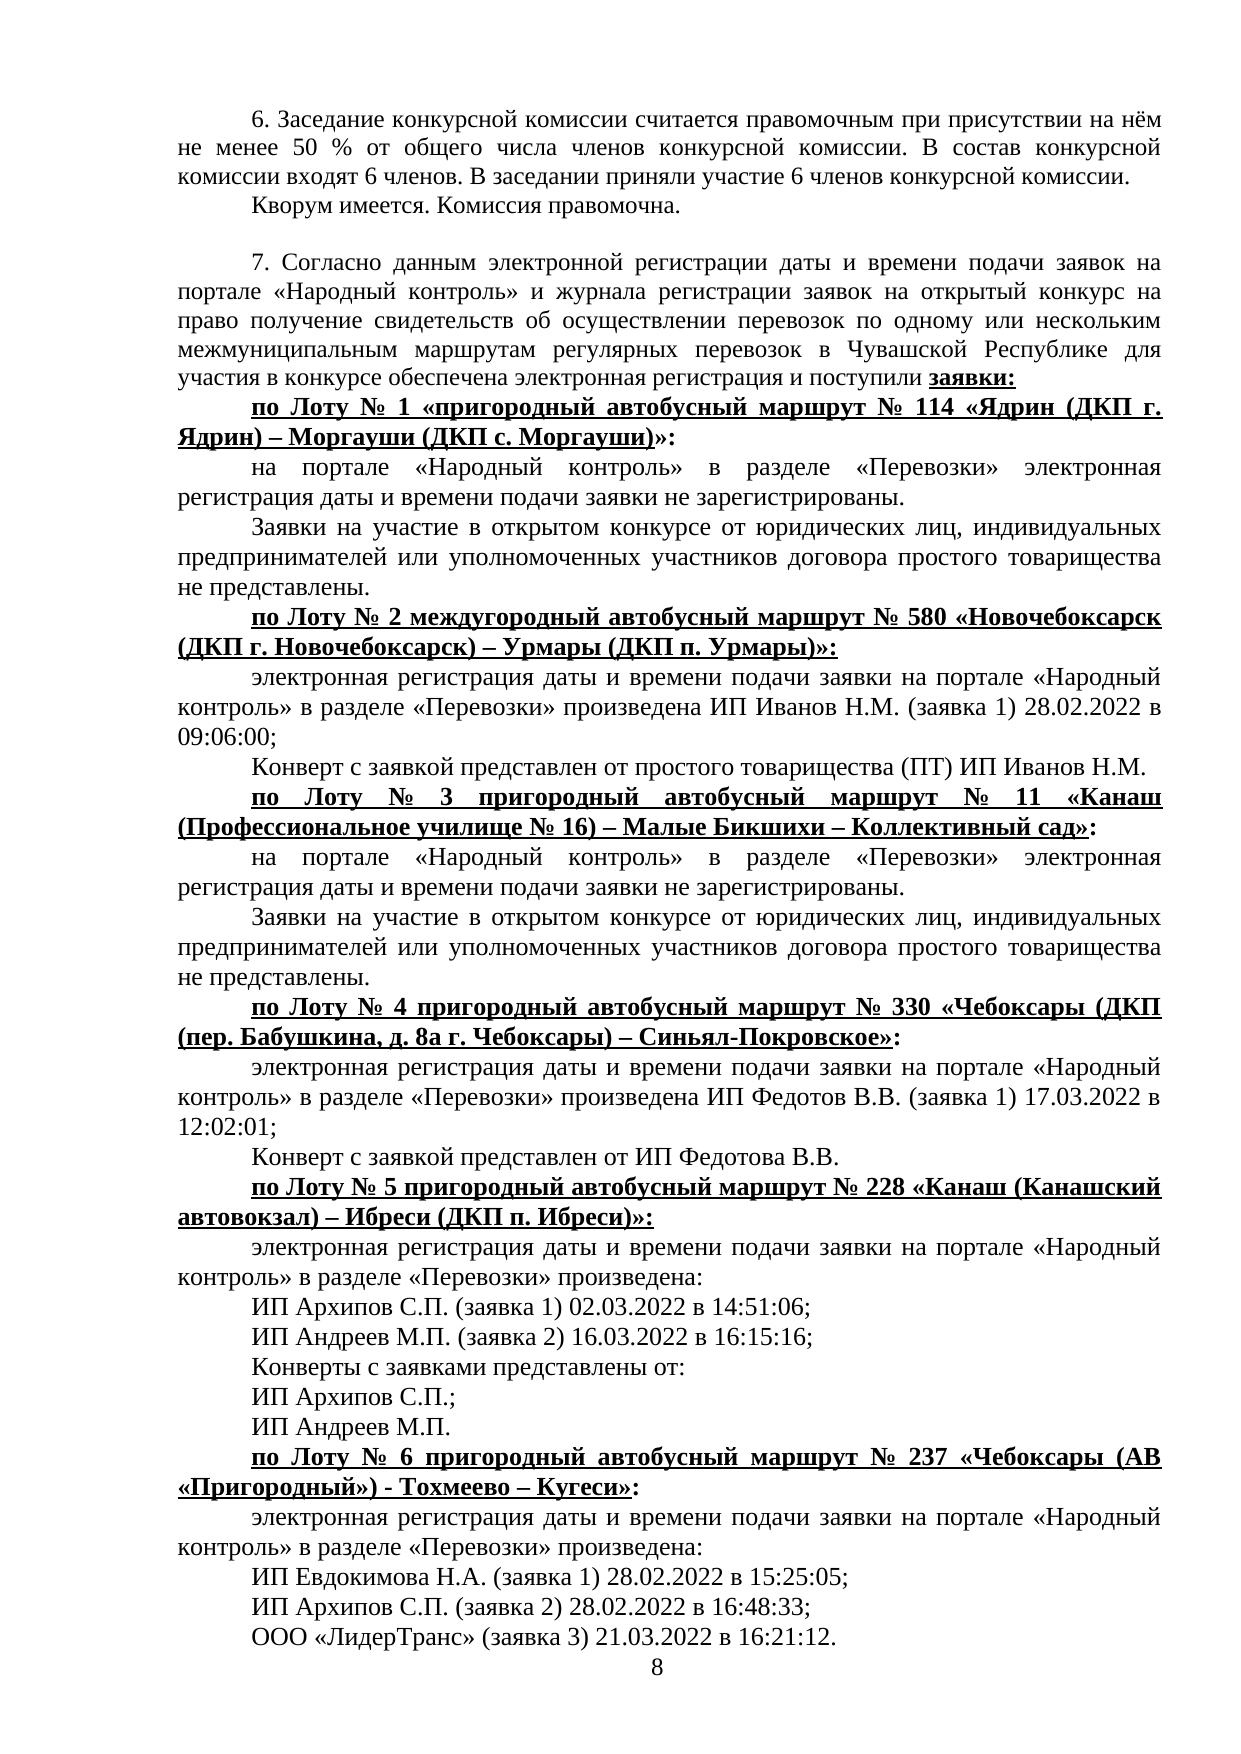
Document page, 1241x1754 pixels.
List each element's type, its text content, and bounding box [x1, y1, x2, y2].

text 7. Согласно данным электронной регистрации даты и времени подачи заявок на портале «Народный контроль» и журнала регистрации заявок на открытый конкурс на право получение свидетельств об осуществлении перевозок по одному или нескольким межмуниципальным маршрутам регулярных перевозок в Чувашской Республике для участия в конкурсе обеспечена электронная регистрация и поступили заявки: [177, 247, 1162, 391]
text по Лоту № 3 пригородный автобусный маршрут № 11 «Канаш (Профессиональное училище № 16) – Малые Бикшихи – Коллективный сад»: [177, 781, 1162, 841]
text ИП Архипов С.П. (заявка 2) 28.02.2022 в 16:48:33; [177, 1591, 1162, 1621]
text электронная регистрация даты и времени подачи заявки на портале «Народный контроль» в разделе «Перевозки» произведена ИП Иванов Н.М. (заявка 1) 28.02.2022 в 09:06:00; [177, 661, 1162, 751]
text ИП Андреев М.П. (заявка 2) 16.03.2022 в 16:15:16; [177, 1321, 1162, 1351]
text Конверт с заявкой представлен от ИП Федотова В.В. [177, 1141, 1162, 1171]
text по Лоту № 6 пригородный автобусный маршрут № 237 «Чебоксары (АВ «Пригородный») - Тохмеево – Кугеси»: [177, 1441, 1162, 1501]
text Заявки на участие в открытом конкурсе от юридических лиц, индивидуальных предпринимателей или уполномоченных участников договора простого товарищества не представлены. [177, 901, 1162, 991]
text ООО «ЛидерТранс» (заявка 3) 21.03.2022 в 16:21:12. [177, 1621, 1162, 1651]
text электронная регистрация даты и времени подачи заявки на портале «Народный контроль» в разделе «Перевозки» произведена: [177, 1231, 1162, 1291]
text электронная регистрация даты и времени подачи заявки на портале «Народный контроль» в разделе «Перевозки» произведена: [177, 1501, 1162, 1561]
text на портале «Народный контроль» в разделе «Перевозки» электронная регистрация даты и времени подачи заявки не зарегистрированы. [177, 451, 1162, 511]
text ИП Архипов С.П.; [177, 1381, 1162, 1411]
text ИП Евдокимова Н.А. (заявка 1) 28.02.2022 в 15:25:05; [177, 1561, 1162, 1591]
text Заявки на участие в открытом конкурсе от юридических лиц, индивидуальных предпринимателей или уполномоченных участников договора простого товарищества не представлены. [177, 511, 1162, 601]
text на портале «Народный контроль» в разделе «Перевозки» электронная регистрация даты и времени подачи заявки не зарегистрированы. [177, 841, 1162, 901]
text по Лоту № 4 пригородный автобусный маршрут № 330 «Чебоксары (ДКП (пер. Бабушкина, д. 8а г. Чебоксары) – Синьял-Покровское»: [177, 991, 1162, 1051]
text по Лоту № 2 междугородный автобусный маршрут № 580 «Новочебоксарск (ДКП г. Новочебоксарск) – Урмары (ДКП п. Урмары)»: [177, 601, 1162, 661]
text Конверты с заявками представлены от: [177, 1351, 1162, 1381]
text Конверт с заявкой представлен от простого товарищества (ПТ) ИП Иванов Н.М. [177, 751, 1162, 781]
text по Лоту № 1 «пригородный автобусный маршрут № 114 «Ядрин (ДКП г. Ядрин) – Моргауши (ДКП с. Моргауши)»: [177, 391, 1162, 451]
text ИП Андреев М.П. [177, 1411, 1162, 1441]
text 6. Заседание конкурсной комиссии считается правомочным при присутствии на нём не менее 50 % от общего числа членов конкурсной комиссии. В состав конкурсной комиссии входят 6 членов. В заседании приняли участие 6 членов конкурсной комиссии. [177, 104, 1162, 190]
text Кворум имеется. Комиссия правомочна. [177, 190, 1162, 219]
text электронная регистрация даты и времени подачи заявки на портале «Народный контроль» в разделе «Перевозки» произведена ИП Федотов В.В. (заявка 1) 17.03.2022 в 12:02:01; [177, 1051, 1162, 1141]
text по Лоту № 5 пригородный автобусный маршрут № 228 «Канаш (Канашский автовокзал) – Ибреси (ДКП п. Ибреси)»: [177, 1171, 1162, 1231]
text ИП Архипов С.П. (заявка 1) 02.03.2022 в 14:51:06; [177, 1291, 1162, 1321]
